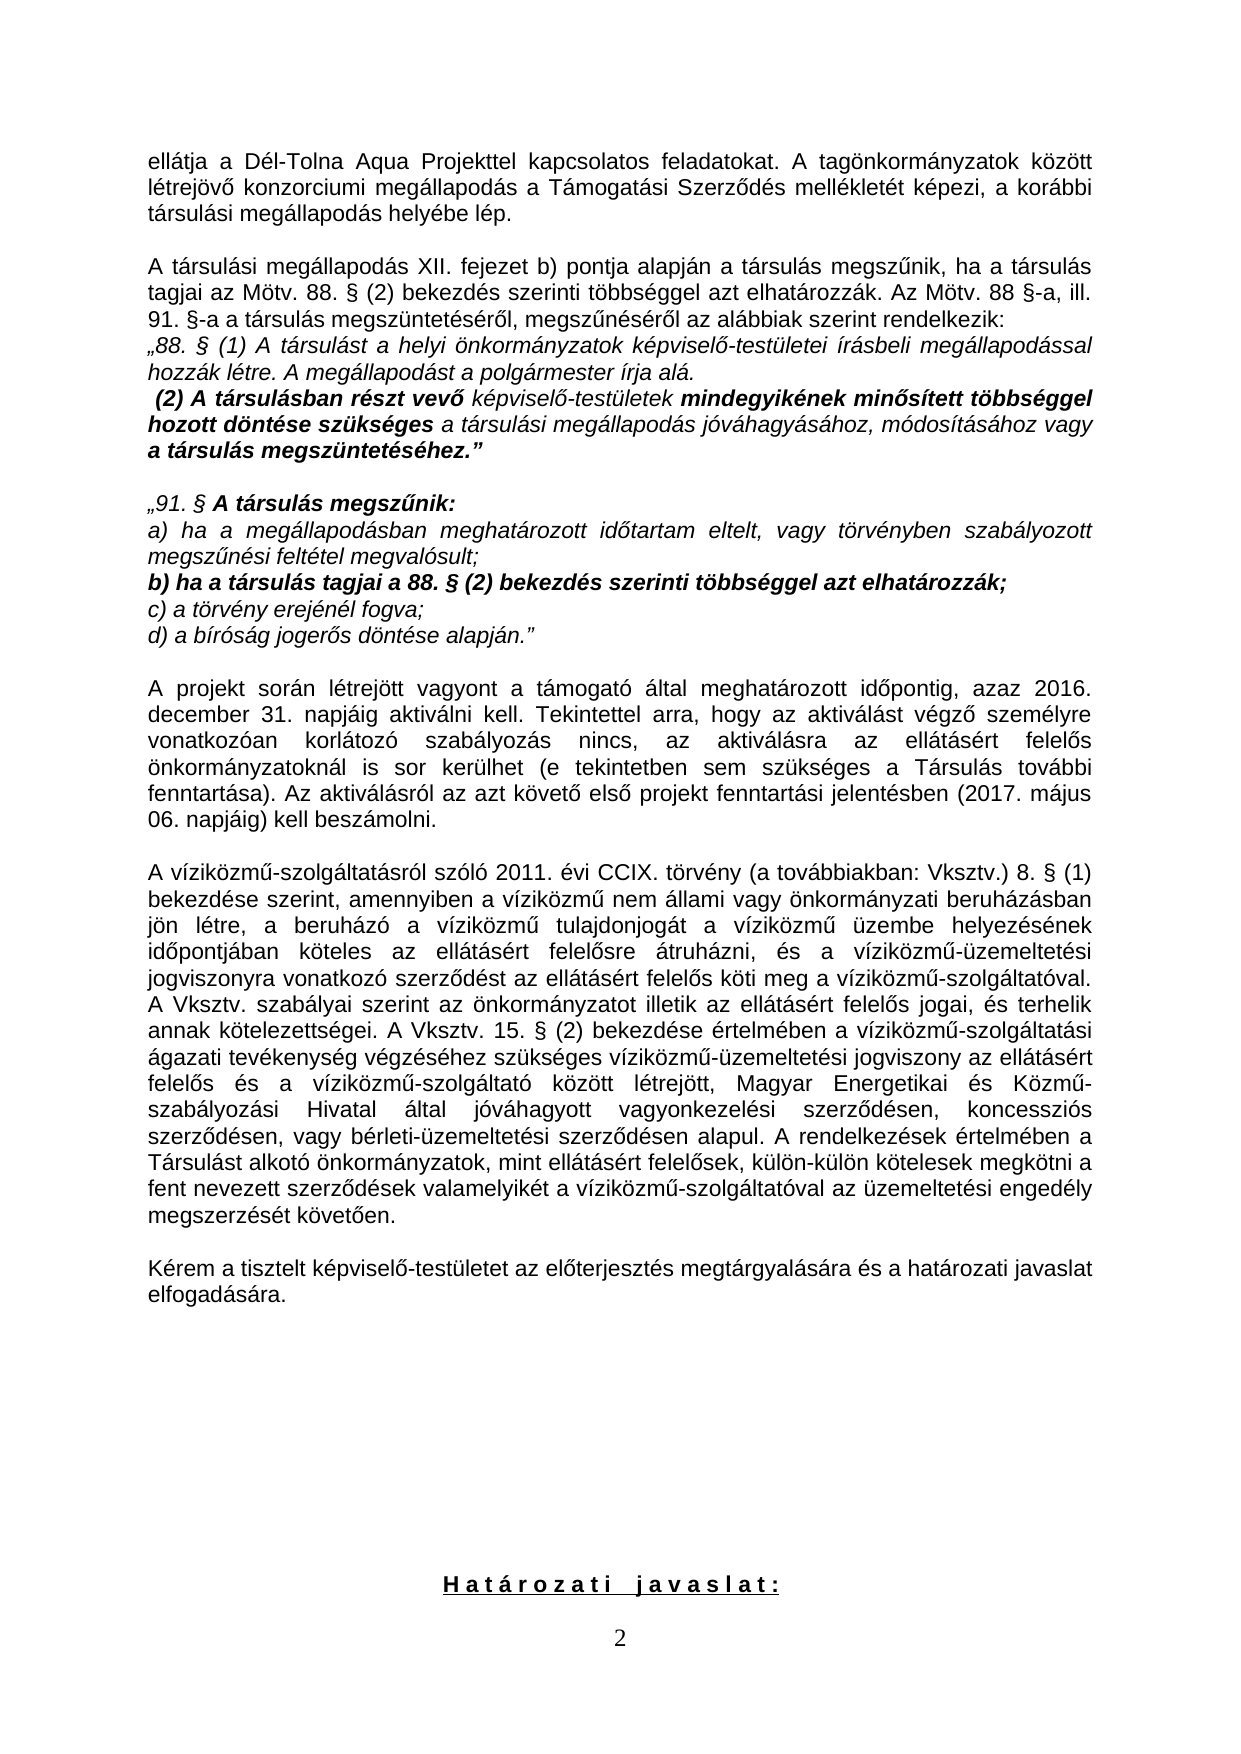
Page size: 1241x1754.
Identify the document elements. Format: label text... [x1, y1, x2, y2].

text (2) A társulásban részt vevő képviselő-testületek mindegyikének minősített többséggel hozott döntése szükséges a társulási megállapodás jóváhagyásához, módosításához vagy a társulás megszüntetéséhez.” [148, 385, 1093, 464]
text „91. § A társulás megszűnik: [148, 490, 1093, 517]
text „88. § (1) A társulást a helyi önkormányzatok képviselő-testületei írásbeli megállapodással hozzák létre. A megállapodást a polgármester írja alá. [148, 332, 1093, 385]
text A víziközmű-szolgáltatásról szóló 2011. évi CCIX. törvény (a továbbiakban: Vksztv.) 8. § (1) bekezdése szerint, amennyiben a víziközmű nem állami vagy önkormányzati beruházásban jön létre, a beruházó a víziközmű tulajdonjogát a víziközmű üzembe helyezésének időpontjában köteles az ellátásért felelősre átruházni, és a víziközmű-üzemeltetési jogviszonyra vonatkozó szerződést az ellátásért felelős köti meg a víziközmű-szolgáltatóval. A Vksztv. szabályai szerint az önkormányzatot illetik az ellátásért felelős jogai, és terhelik annak kötelezettségei. A Vksztv. 15. § (2) bekezdése értelmében a víziközmű-szolgáltatási ágazati tevékenység végzéséhez szükséges víziközmű-üzemeltetési jogviszony az ellátásért felelős és a víziközmű-szolgáltató között létrejött, Magyar Energetikai és Közmű-szabályozási Hivatal által jóváhagyott vagyonkezelési szerződésen, koncessziós szerződésen, vagy bérleti-üzemeltetési szerződésen alapul. A rendelkezések értelmében a Társulást alkotó önkormányzatok, mint ellátásért felelősek, külön-külön kötelesek megkötni a fent nevezett szerződések valamelyikét a víziközmű-szolgáltatóval az üzemeltetési engedély megszerzését követően. [148, 859, 1093, 1228]
text Kérem a tisztelt képviselő-testületet az előterjesztés megtárgyalására és a határozati javaslat elfogadására. [148, 1254, 1093, 1307]
text A projekt során létrejött vagyont a támogató által meghatározott időpontig, azaz 2016. december 31. napjáig aktiválni kell. Tekintettel arra, hogy az aktiválást végző személyre vonatkozóan korlátozó szabályozás nincs, az aktiválásra az ellátásért felelős önkormányzatoknál is sor kerülhet (e tekintetben sem szükséges a Társulás további fenntartása). Az aktiválásról az azt követő első projekt fenntartási jelentésben (2017. május 06. napjáig) kell beszámolni. [148, 675, 1093, 833]
text b) ha a társulás tagjai a 88. § (2) bekezdés szerinti többséggel azt elhatározzák; [148, 569, 1093, 596]
text H a t á r o z a t i j a v a s l a t : [443, 1571, 1093, 1597]
text A társulási megállapodás XII. fejezet b) pontja alapján a társulás megszűnik, ha a társulás tagjai az Mötv. 88. § (2) bekezdés szerinti többséggel azt elhatározzák. Az Mötv. 88 §-a, ill. 91. §-a a társulás megszüntetéséről, megszűnéséről az alábbiak szerint rendelkezik: [148, 253, 1093, 332]
text d) a bíróság jogerős döntése alapján.” [148, 622, 1093, 648]
text c) a törvény erejénél fogva; [148, 596, 1093, 622]
text a) ha a megállapodásban meghatározott időtartam eltelt, vagy törvényben szabályozott megszűnési feltétel megvalósult; [148, 517, 1093, 569]
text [148, 148, 1093, 227]
